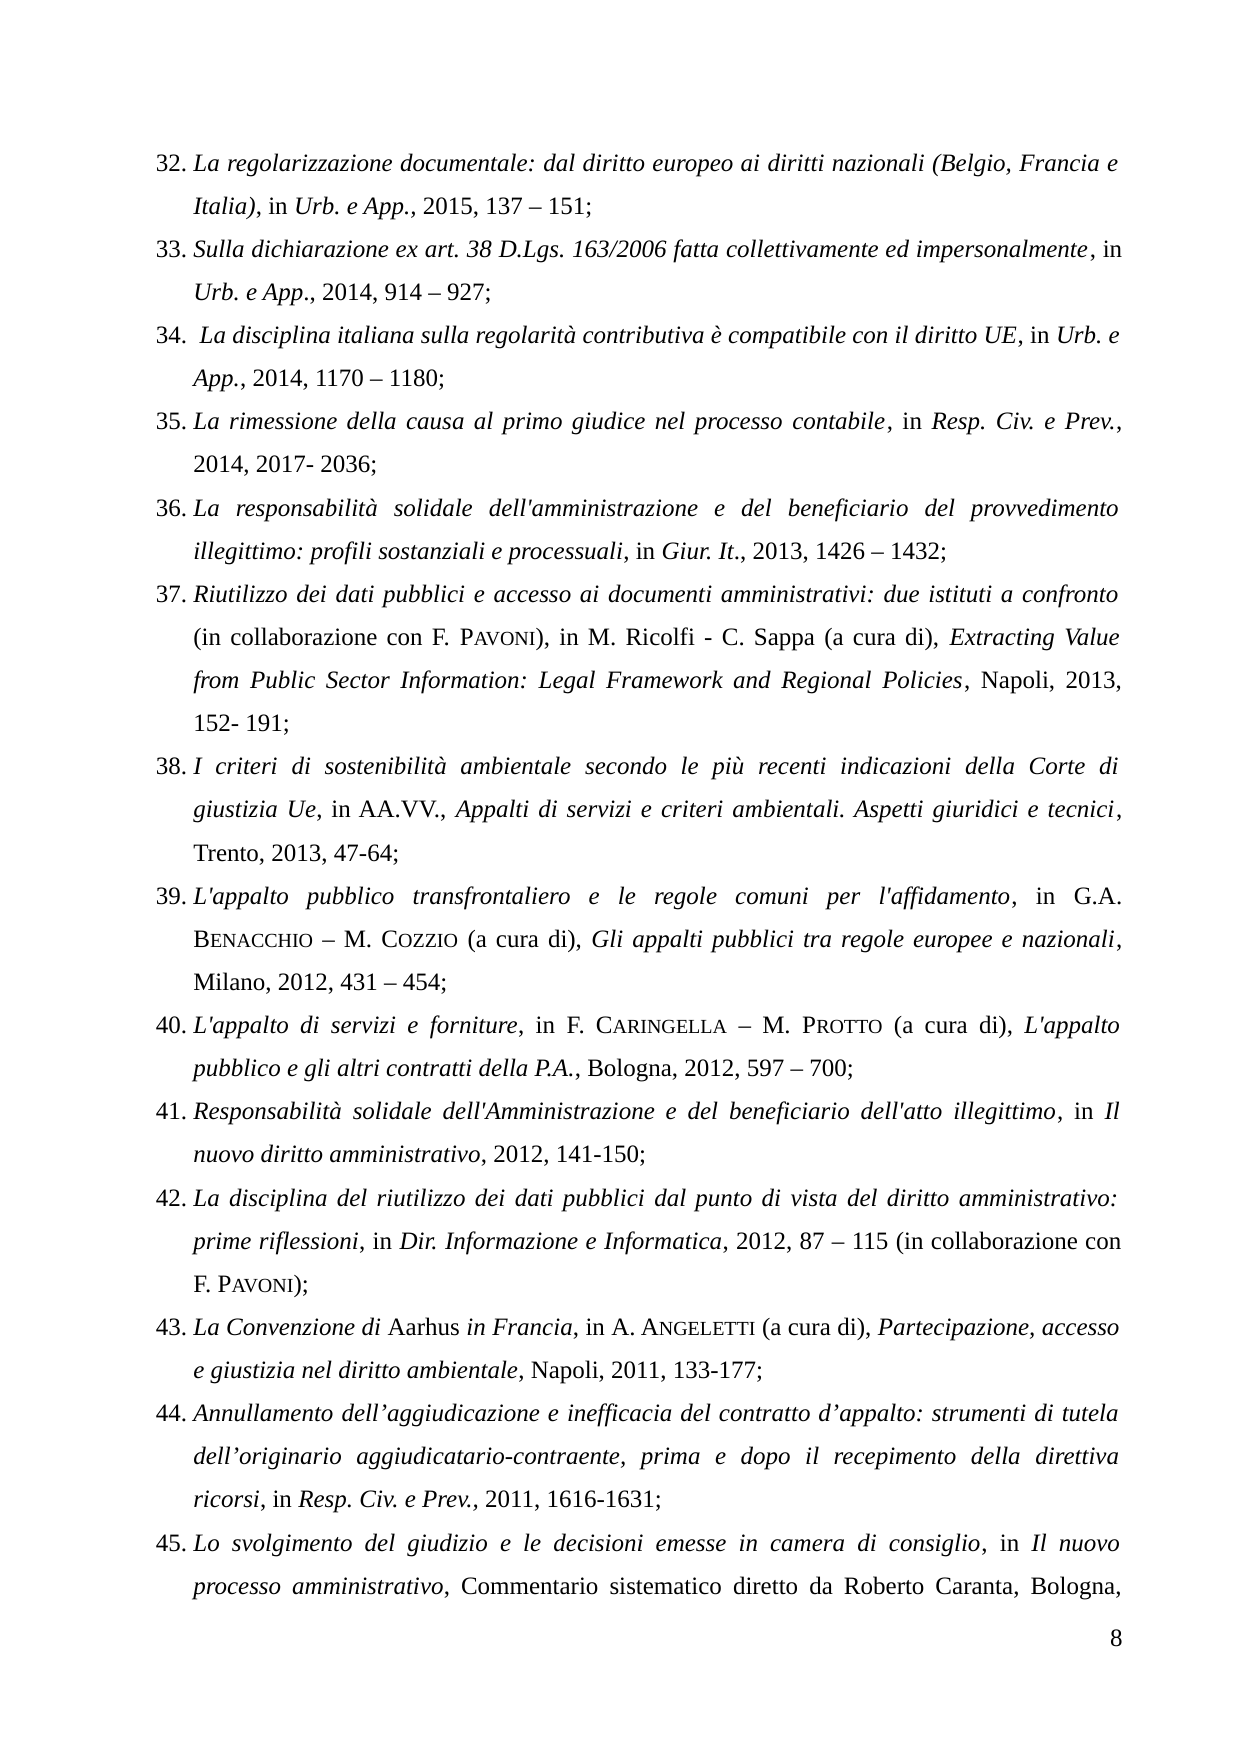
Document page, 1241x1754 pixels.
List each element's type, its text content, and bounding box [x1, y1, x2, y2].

list La responsabilità solidale dell'amministrazione e del beneficiario del provvedimento illegittimo: profili sostanziali e processuali, in Giur. It., 2013, 1426 – 1432; [156, 493, 1122, 564]
list La regolarizzazione documentale: dal diritto europeo ai diritti nazionali (Belgio, Francia e Italia), in Urb. e App., 2015, 137 – 151; [156, 148, 1122, 219]
list La disciplina italiana sulla regolarità contributiva è compatibile con il diritto UE, in Urb. e App., 2014, 1170 – 1180; [156, 320, 1122, 392]
list La disciplina del riutilizzo dei dati pubblici dal punto di vista del diritto amministrativo: prime riflessioni, in Dir. Informazione e Informatica, 2012, 87 – 115 (in collaborazione con F. Pavoni); [156, 1183, 1122, 1298]
list L'appalto di servizi e forniture, in F. Caringella – M. Protto (a cura di), L'appalto pubblico e gli altri contratti della P.A., Bologna, 2012, 597 – 700; [156, 1010, 1122, 1082]
list Sulla dichiarazione ex art. 38 D.Lgs. 163/2006 fatta collettivamente ed impersonalmente, in Urb. e App., 2014, 914 – 927; [156, 234, 1122, 306]
list Annullamento dell’aggiudicazione e inefficacia del contratto d’appalto: strumenti di tutela dell’originario aggiudicatario-contraente, prima e dopo il recepimento della direttiva ricorsi, in Resp. Civ. e Prev., 2011, 1616-1631; [156, 1398, 1122, 1513]
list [156, 1528, 1122, 1599]
list La Convenzione di Aarhus in Francia, in A. Angeletti (a cura di), Partecipazione, accesso e giustizia nel diritto ambientale, Napoli, 2011, 133-177; [156, 1312, 1122, 1384]
list La rimessione della causa al primo giudice nel processo contabile, in Resp. Civ. e Prev., 2014, 2017- 2036; [156, 406, 1122, 478]
list Riutilizzo dei dati pubblici e accesso ai documenti amministrativi: due istituti a confronto (in collaborazione con F. Pavoni), in M. Ricolfi - C. Sappa (a cura di), Extracting Value from Public Sector Information: Legal Framework and Regional Policies, Napoli, 2013, 152- 191; [156, 579, 1122, 737]
list I criteri di sostenibilità ambientale secondo le più recenti indicazioni della Corte di giustizia Ue, in AA.VV., Appalti di servizi e criteri ambientali. Aspetti giuridici e tecnici, Trento, 2013, 47-64; [156, 751, 1122, 866]
list L'appalto pubblico transfrontaliero e le regole comuni per l'affidamento, in G.A. Benacchio – M. Cozzio (a cura di), Gli appalti pubblici tra regole europee e nazionali, Milano, 2012, 431 – 454; [156, 881, 1122, 996]
list Responsabilità solidale dell'Amministrazione e del beneficiario dell'atto illegittimo, in Il nuovo diritto amministrativo, 2012, 141-150; [156, 1096, 1122, 1168]
